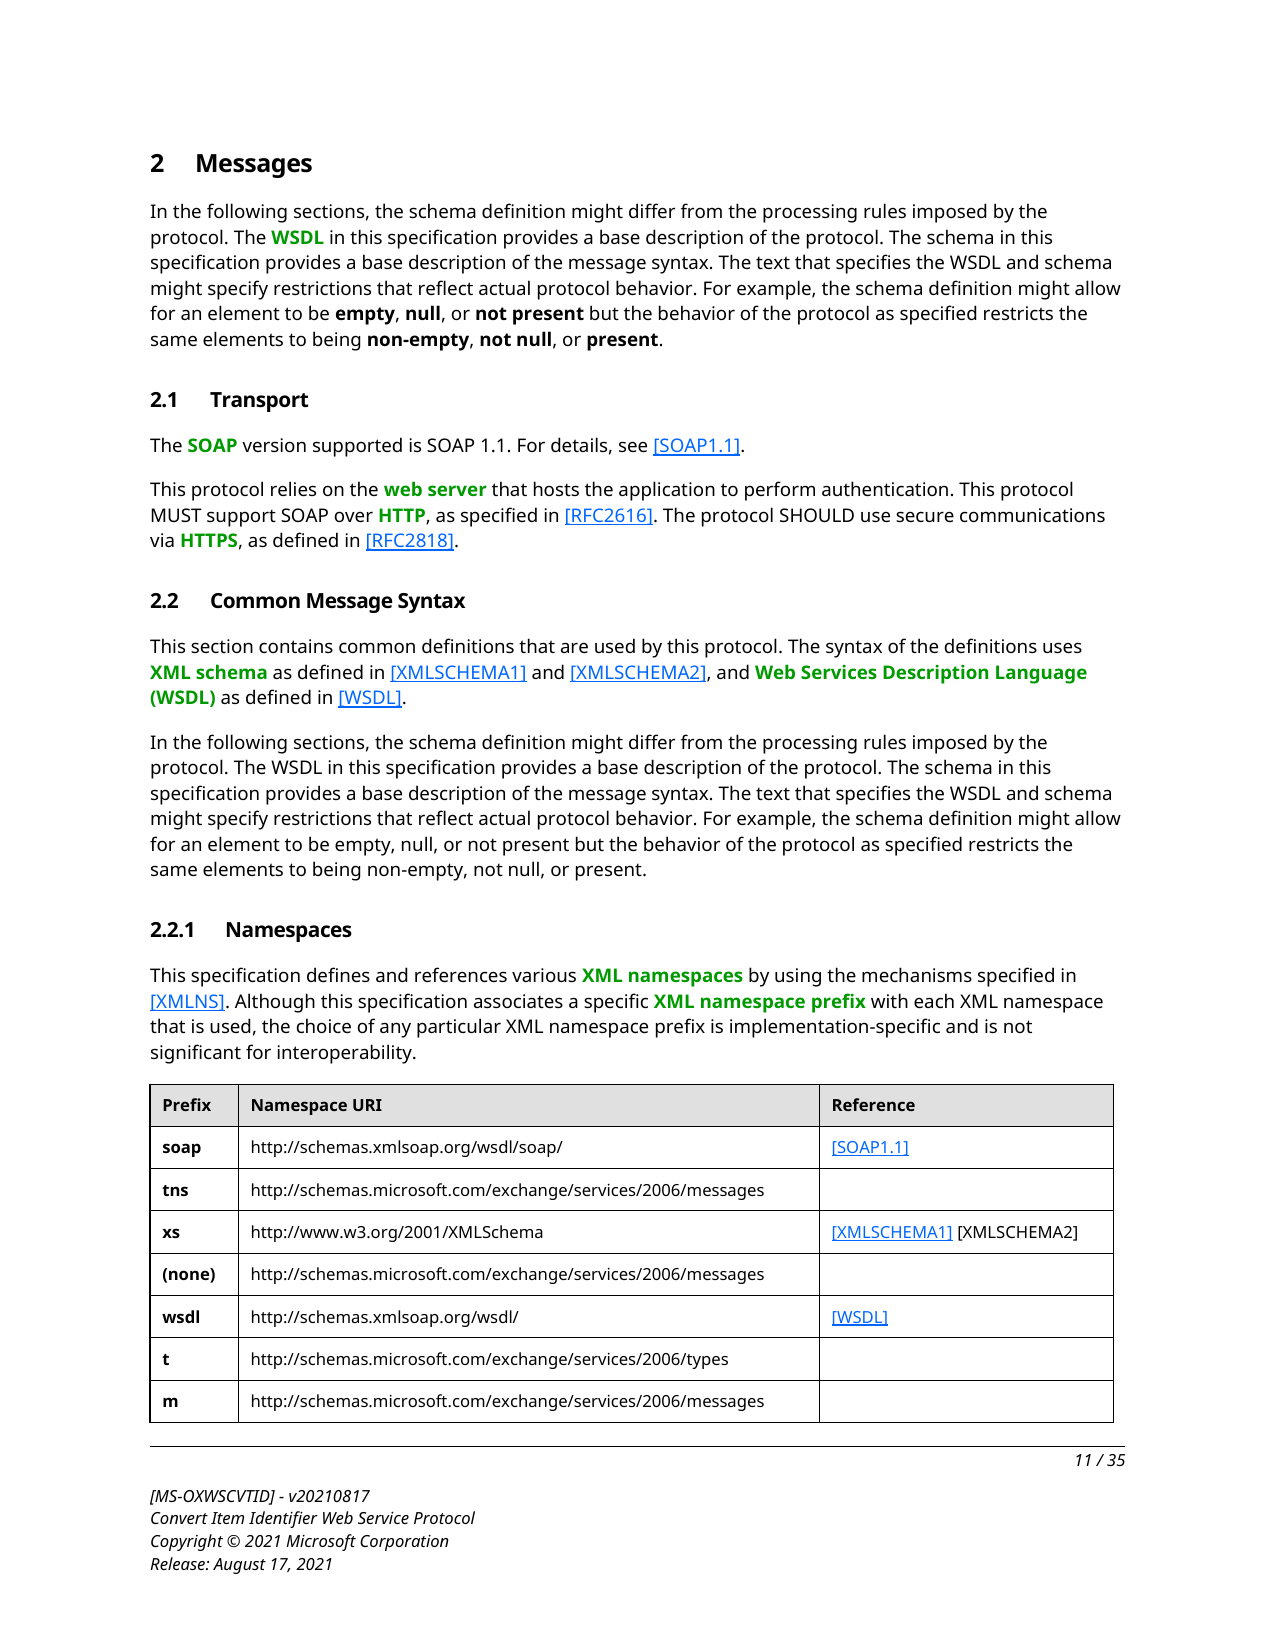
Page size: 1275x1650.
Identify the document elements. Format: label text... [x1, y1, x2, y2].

table_cell http://schemas.xmlsoap.org/wsdl/soap/ [239, 1127, 819, 1168]
table_cell [SOAP1.1] [820, 1127, 1113, 1168]
text In the following sections, the schema definition might differ from the processing rules imposed by the protocol. The WSDL in this specification provides a base description of the protocol. The schema in this specification provides a base description of the message syntax. The text that specifies the WSDL and schema might specify restrictions that reflect actual protocol behavior. For example, the schema definition might allow for an element to be empty, null, or not present but the behavior of the protocol as specified restricts the same elements to being non-empty, not null, or present. [150, 199, 1125, 352]
table_cell http://schemas.microsoft.com/exchange/services/2006/types [239, 1338, 819, 1379]
table_header Reference [820, 1085, 1113, 1126]
text This specification defines and references various XML namespaces by using the mechanisms specified in [XMLNS]. Although this specification associates a specific XML namespace prefix with each XML namespace that is used, the choice of any particular XML namespace prefix is implementation-specific and is not significant for interoperability. [150, 963, 1125, 1065]
text This protocol relies on the web server that hosts the application to perform authentication. This protocol MUST support SOAP over HTTP, as specified in [RFC2616]. The protocol SHOULD use secure communications via HTTPS, as defined in [RFC2818]. [150, 477, 1125, 553]
text This section contains common definitions that are used by this protocol. The syntax of the definitions uses XML schema as defined in [XMLSCHEMA1] and [XMLSCHEMA2], and Web Services Description Language (WSDL) as defined in [WSDL]. [150, 634, 1125, 710]
table_cell http://schemas.microsoft.com/exchange/services/2006/messages [239, 1169, 819, 1210]
table_cell http://schemas.microsoft.com/exchange/services/2006/messages [239, 1381, 819, 1422]
table_cell [820, 1254, 1113, 1295]
subtitle Namespaces [150, 915, 1125, 944]
table_cell xs [151, 1211, 238, 1253]
table_cell [820, 1338, 1113, 1379]
table_cell wsdl [151, 1296, 238, 1337]
table_cell http://schemas.xmlsoap.org/wsdl/ [239, 1296, 819, 1337]
subtitle Messages [150, 146, 1125, 180]
table_cell t [151, 1338, 238, 1379]
table_cell soap [151, 1127, 238, 1168]
subtitle Transport [150, 385, 1125, 413]
table_cell [820, 1169, 1113, 1210]
table_cell [XMLSCHEMA1] [XMLSCHEMA2] [820, 1211, 1113, 1253]
table_header Prefix [151, 1085, 238, 1126]
table_cell http://www.w3.org/2001/XMLSchema [239, 1211, 819, 1253]
table_cell (none) [151, 1254, 238, 1295]
subtitle Common Message Syntax [150, 586, 1125, 615]
text In the following sections, the schema definition might differ from the processing rules imposed by the protocol. The WSDL in this specification provides a base description of the protocol. The schema in this specification provides a base description of the message syntax. The text that specifies the WSDL and schema might specify restrictions that reflect actual protocol behavior. For example, the schema definition might allow for an element to be empty, null, or not present but the behavior of the protocol as specified restricts the same elements to being non-empty, not null, or present. [150, 729, 1125, 882]
text The SOAP version supported is SOAP 1.1. For details, see [SOAP1.1]. [150, 432, 1125, 458]
table_cell tns [151, 1169, 238, 1210]
table_cell http://schemas.microsoft.com/exchange/services/2006/messages [239, 1254, 819, 1295]
table_cell [WSDL] [820, 1296, 1113, 1337]
table_cell [820, 1381, 1113, 1422]
table_header Namespace URI [239, 1085, 819, 1126]
table_cell m [151, 1381, 238, 1422]
